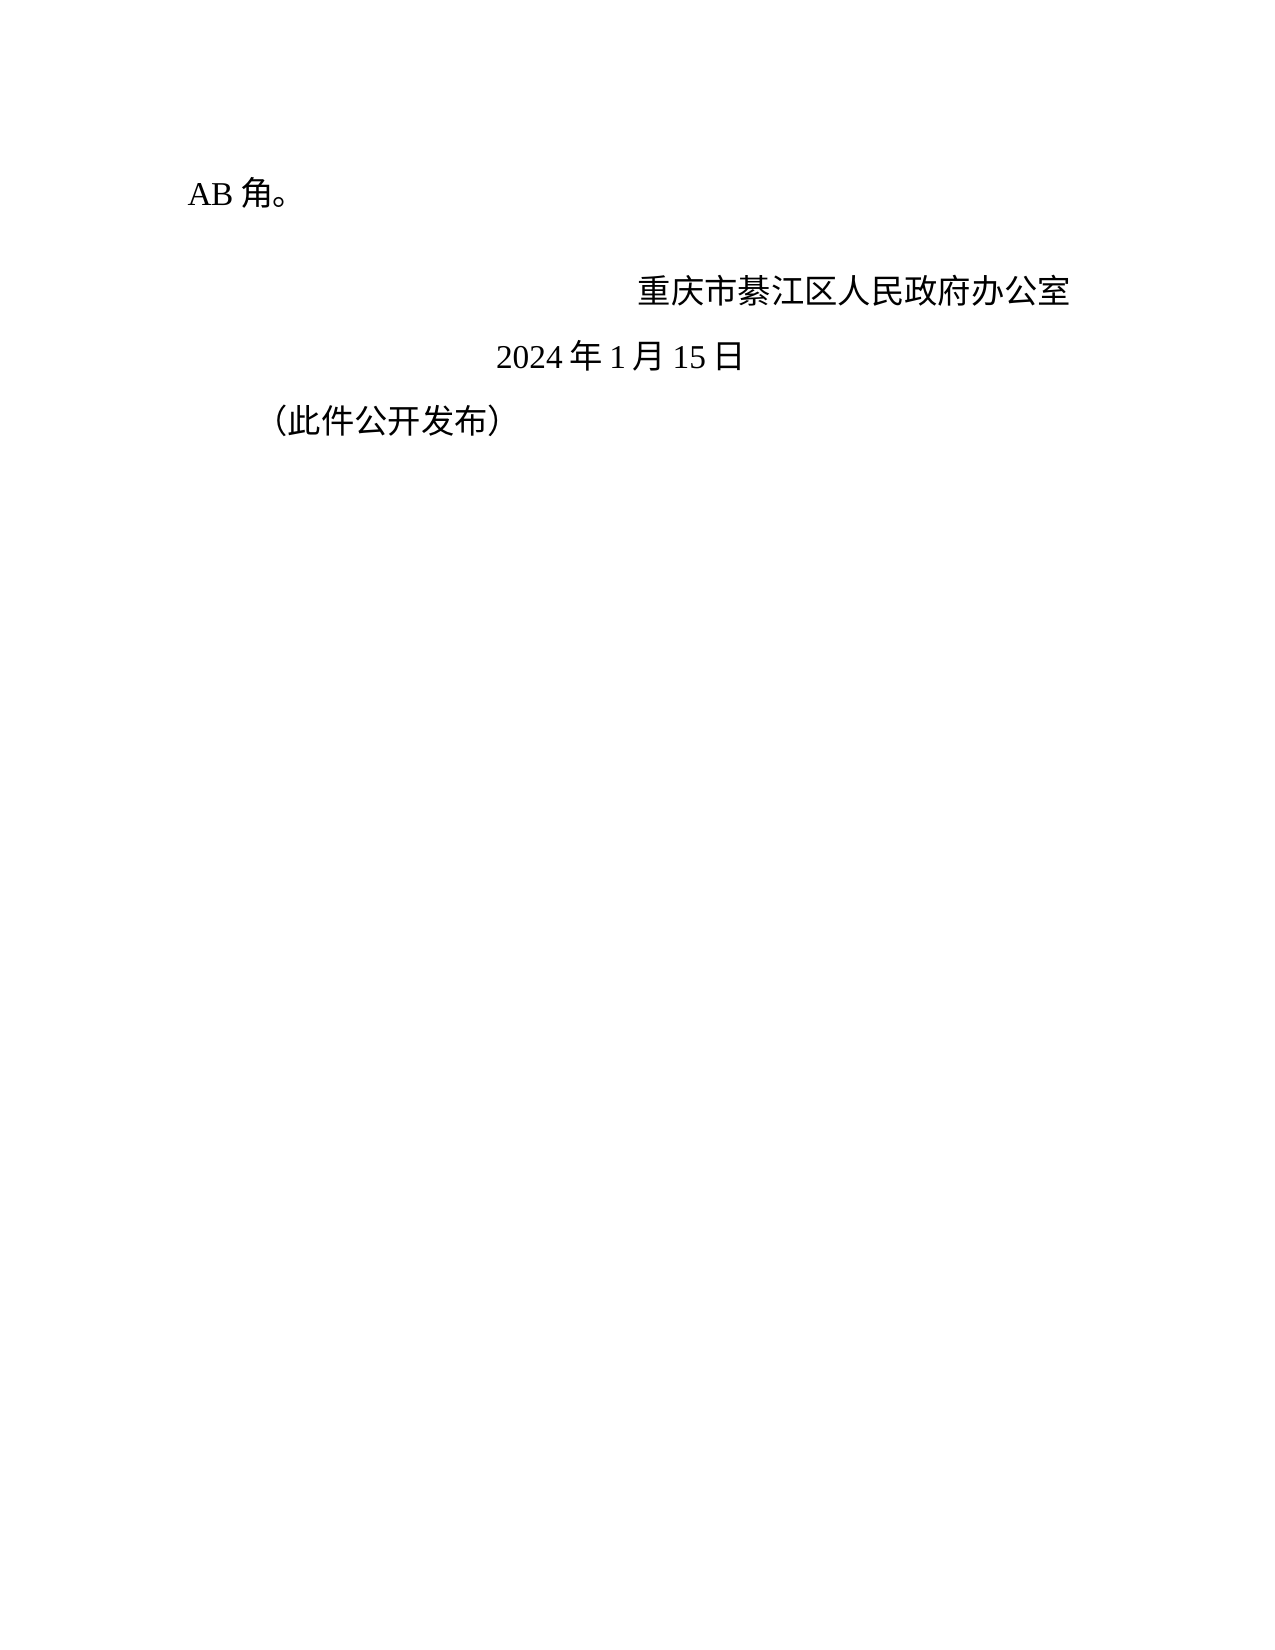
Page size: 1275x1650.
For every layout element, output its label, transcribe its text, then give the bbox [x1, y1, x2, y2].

text （此件公开发布） [187, 386, 1087, 451]
text 2024年1月15日 [187, 321, 1087, 386]
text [187, 159, 1087, 224]
text 重庆市綦江区人民政府办公室 [187, 256, 1087, 321]
